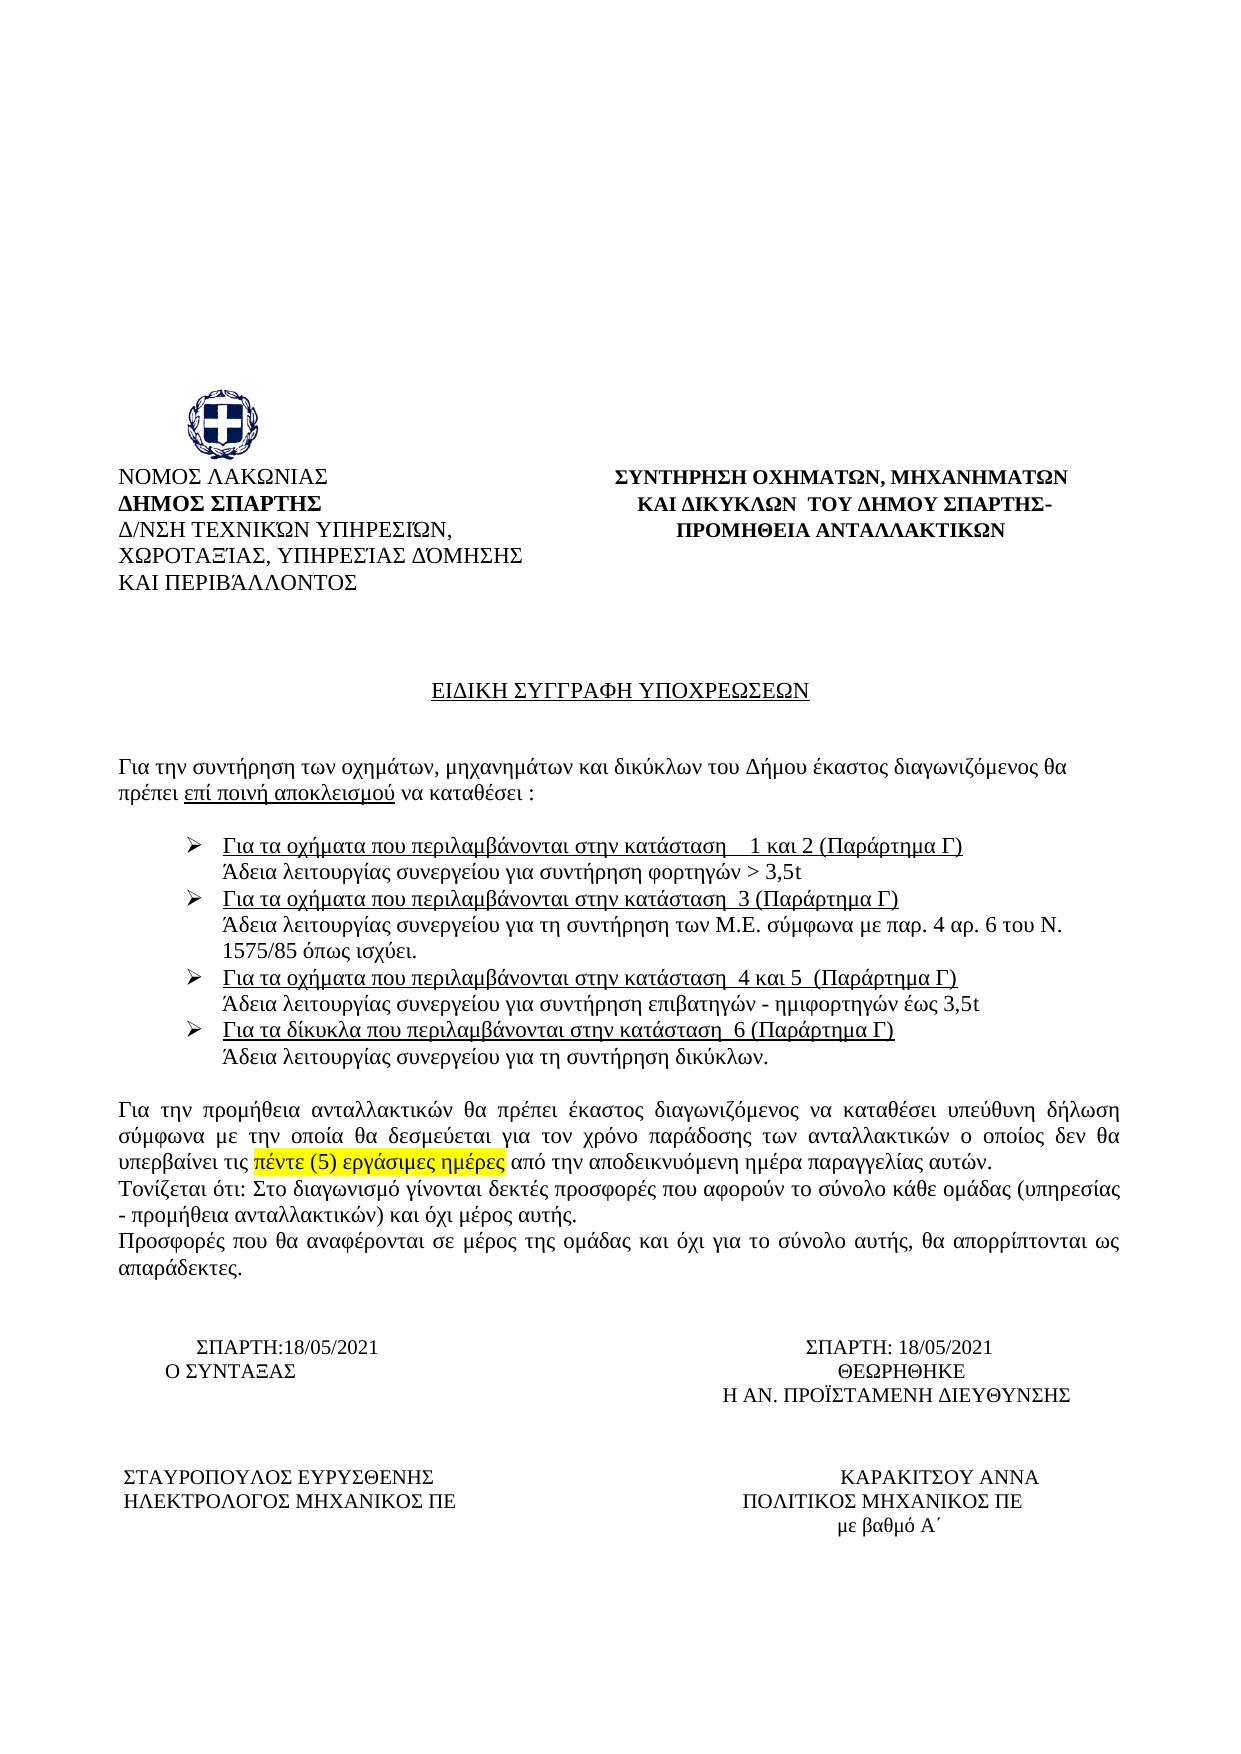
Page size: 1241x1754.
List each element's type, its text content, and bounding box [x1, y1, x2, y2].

list Για τα οχήματα που περιλαμβάνονται στην κατάσταση 1 και 2 (Παράρτημα Γ) [185, 832, 1122, 858]
text Άδεια λειτουργίας συνεργείου για τη συντήρηση των Μ.Ε. σύμφωνα με παρ. 4 αρ. 6 του Ν. [148, 911, 1122, 937]
text ΗΛΕΚΤΡΟΛΟΓΟΣ ΜΗΧΑΝΙΚΟΣ ΠΕ ΠΟΛΙΤΙΚΟΣ ΜΗΧΑΝΙΚΟΣ ΠΕ [118, 1489, 1122, 1513]
text Άδεια λειτουργίας συνεργείου για τη συντήρηση δικύκλων. [148, 1043, 1122, 1069]
text ΔΗΜΟΣ ΣΠΑΡΤΗΣ ΚΑΙ ΔΙΚΥΚΛΩΝ ΤΟΥ ΔΗΜΟΥ ΣΠΑΡΤΗΣ- [118, 490, 1122, 516]
picture [186, 385, 261, 464]
text ΣΤΑΥΡΟΠΟΥΛΟΣ ΕΥΡΥΣΘΕΝΗΣ ΚΑΡΑΚΙΤΣΟΥ ΑΝΝΑ [118, 1465, 1122, 1489]
text ΕΙΔΙΚΗ ΣΥΓΓΡΑΦΗ ΥΠΟΧΡΕΩΣΕΩΝ [118, 677, 1122, 703]
text και Περιβάλλοντος [118, 569, 1122, 595]
text ΝΟΜΟΣ ΛΑΚΩΝΙΑΣ ΣΥΝΤΗΡΗΣΗ ΟΧΗΜΑΤΩΝ, ΜΗΧΑΝΗΜΑΤΩΝ [118, 463, 1122, 490]
text O ΣΥΝΤΑΞΑΣ ΘΕΩΡΗΘΗΚΕ [118, 1359, 1122, 1383]
text Για την συντήρηση των οχημάτων, μηχανημάτων και δικύκλων του Δήμου έκαστος διαγωνιζόμενος θα πρέπει επί ποινή αποκλεισμού να καταθέσει : [118, 753, 1122, 806]
text 1575/85 όπως ισχύει. [148, 937, 1122, 964]
list Για τα δίκυκλα που περιλαμβάνονται στην κατάσταση 6 (Παράρτημα Γ) [185, 1017, 1122, 1043]
text Δ/νση Τεχνικών Υπηρεσιών, προμηθεια ανταλλακτικων [118, 516, 1122, 542]
text Η ΑΝ. ΠΡΟΪΣΤΑΜΕΝΗ ΔΙΕΥΘΥΝΣΗΣ [118, 1383, 1122, 1407]
text Προσφορές που θα αναφέρονται σε μέρος της ομάδας και όχι για το σύνολο αυτής, θα απορρίπτονται ως απαράδεκτες. [118, 1227, 1122, 1280]
text Τονίζεται ότι: Στο διαγωνισμό γίνονται δεκτές προσφορές που αφορούν το σύνολο κάθε ομάδας (υπηρεσίας - προμήθεια ανταλλακτικών) και όχι μέρος αυτής. [118, 1175, 1122, 1227]
text ΣΠΑΡΤΗ:18/05/2021 ΣΠΑΡΤΗ: 18/05/2021 [118, 1335, 1122, 1359]
text Άδεια λειτουργίας συνεργείου για συντήρηση επιβατηγών - ημιφορτηγών έως 3,5t [148, 990, 1122, 1017]
list Για τα οχήματα που περιλαμβάνονται στην κατάσταση 4 και 5 (Παράρτημα Γ) [185, 964, 1114, 990]
text Χωροταξίας, Υπηρεσίας Δόμησης [118, 542, 1122, 569]
text Για την προμήθεια ανταλλακτικών θα πρέπει έκαστος διαγωνιζόμενος να καταθέσει υπεύθυνη δήλωση σύμφωνα με την οποία θα δεσμεύεται για τον χρόνο παράδοσης των ανταλλακτικών ο οποίος δεν θα υπερβαίνει τις πέντε (5) εργάσιμες ημέρες από την αποδεικνυόμενη ημέρα παραγγελίας αυτών. [118, 1096, 1122, 1175]
text Άδεια λειτουργίας συνεργείου για συντήρηση φορτηγών > 3,5t [148, 858, 1122, 885]
list Για τα οχήματα που περιλαμβάνονται στην κατάσταση 3 (Παράρτημα Γ) [185, 885, 1122, 911]
text με βαθμό Α΄ [118, 1513, 1122, 1537]
